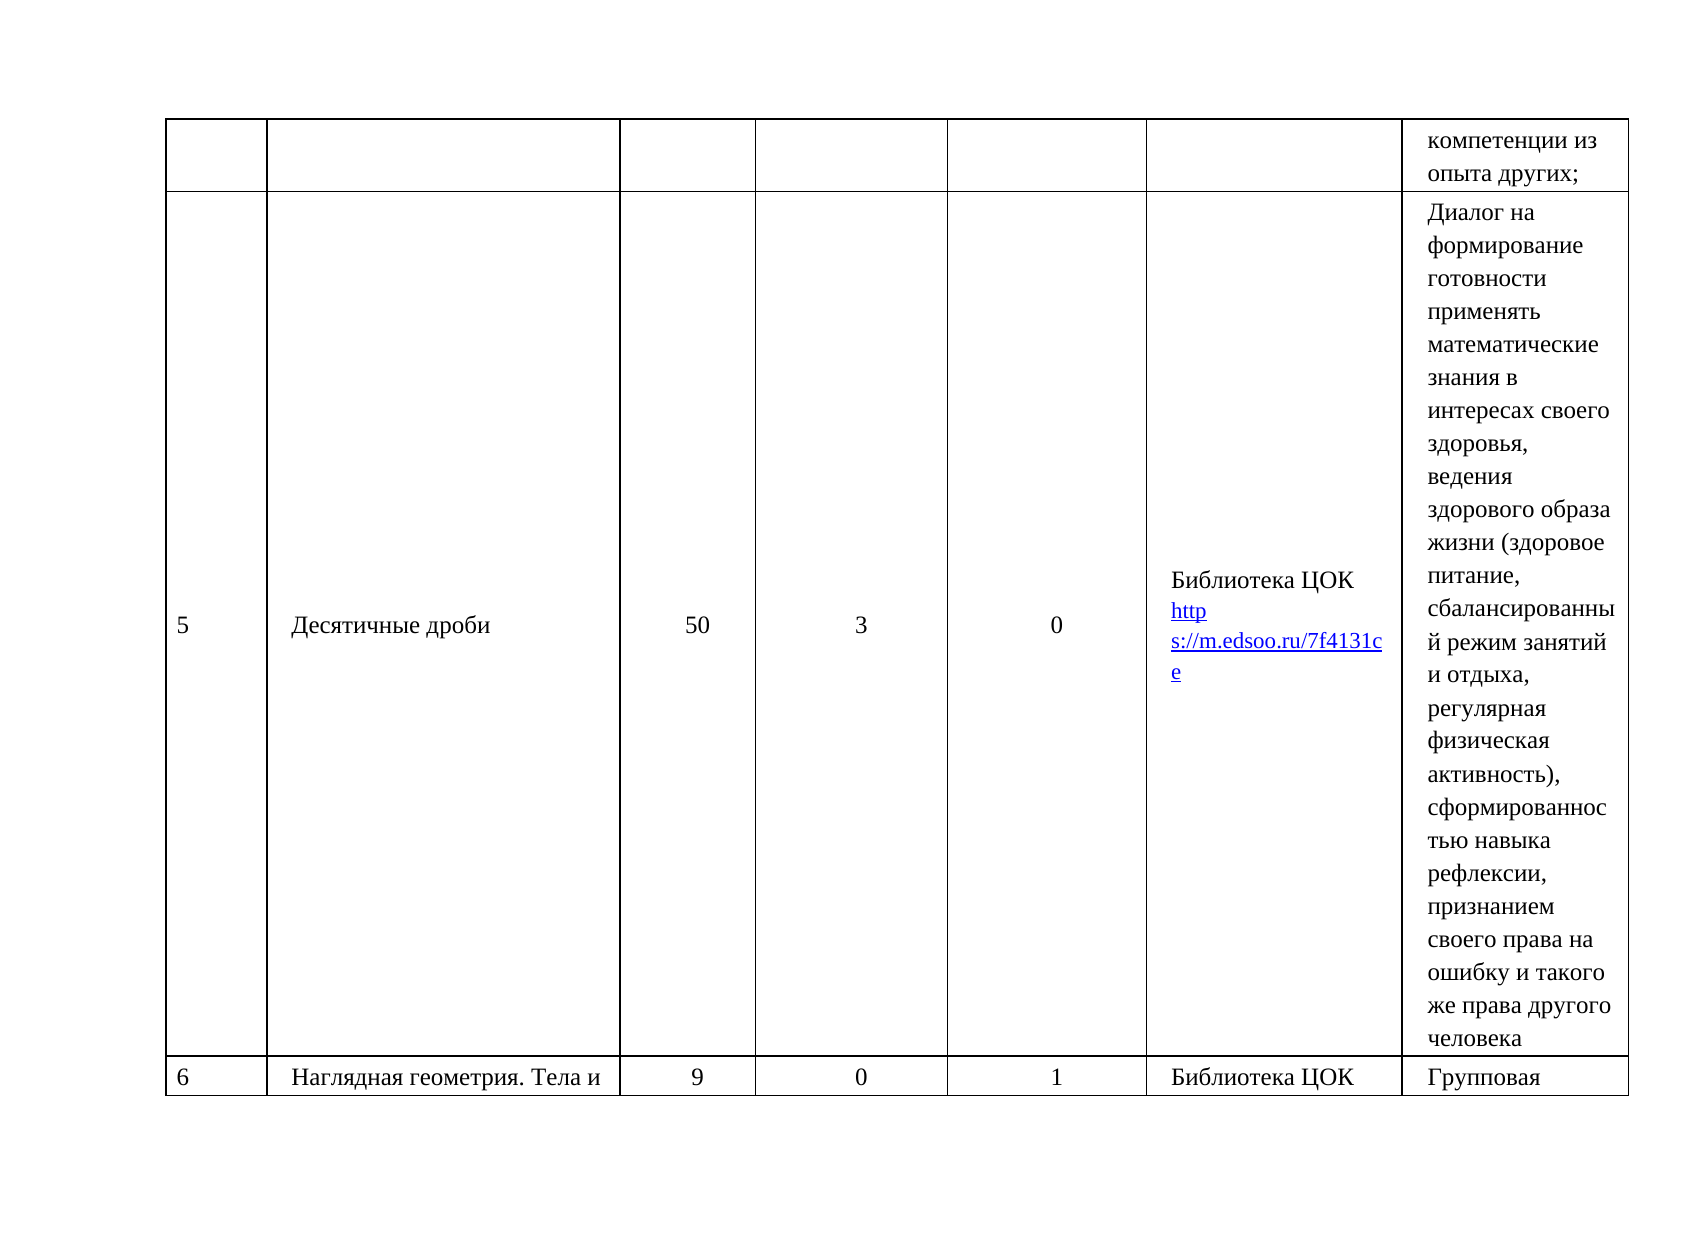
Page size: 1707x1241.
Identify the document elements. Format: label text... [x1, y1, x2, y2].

table_cell 0 [756, 1057, 947, 1095]
table_cell 4 [167, 120, 266, 191]
table_cell 6 [167, 1057, 266, 1095]
table_cell 9 [621, 1057, 755, 1095]
table_cell 3 [756, 192, 947, 1055]
table_cell Библиотека ЦОК https://m.edsoo.ru/7f4131ce [1147, 192, 1401, 1055]
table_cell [1147, 120, 1401, 191]
table_cell 0 [756, 120, 947, 191]
table_cell Диалог на формирование готовности применять математические знания в интересах своего здоровья, ведения здорового образа жизни (здоровое питание, сбалансированный режим занятий и отдыха, регулярная физическая активность), сформированностью навыка рефлексии, признанием своего права на ошибку и такого же права другого человека [1403, 192, 1628, 1055]
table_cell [268, 120, 619, 191]
table_cell 5 [167, 192, 266, 1055]
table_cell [268, 1057, 619, 1095]
table_cell 2 [948, 120, 1146, 191]
table_cell 1 [948, 1057, 1146, 1095]
table_cell 10 [621, 120, 755, 191]
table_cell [1147, 1057, 1401, 1095]
table_cell Десятичные дроби [268, 192, 619, 1055]
table_cell 50 [621, 192, 755, 1055]
table_cell 0 [948, 192, 1146, 1055]
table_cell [1403, 1057, 1628, 1095]
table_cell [1403, 120, 1628, 191]
